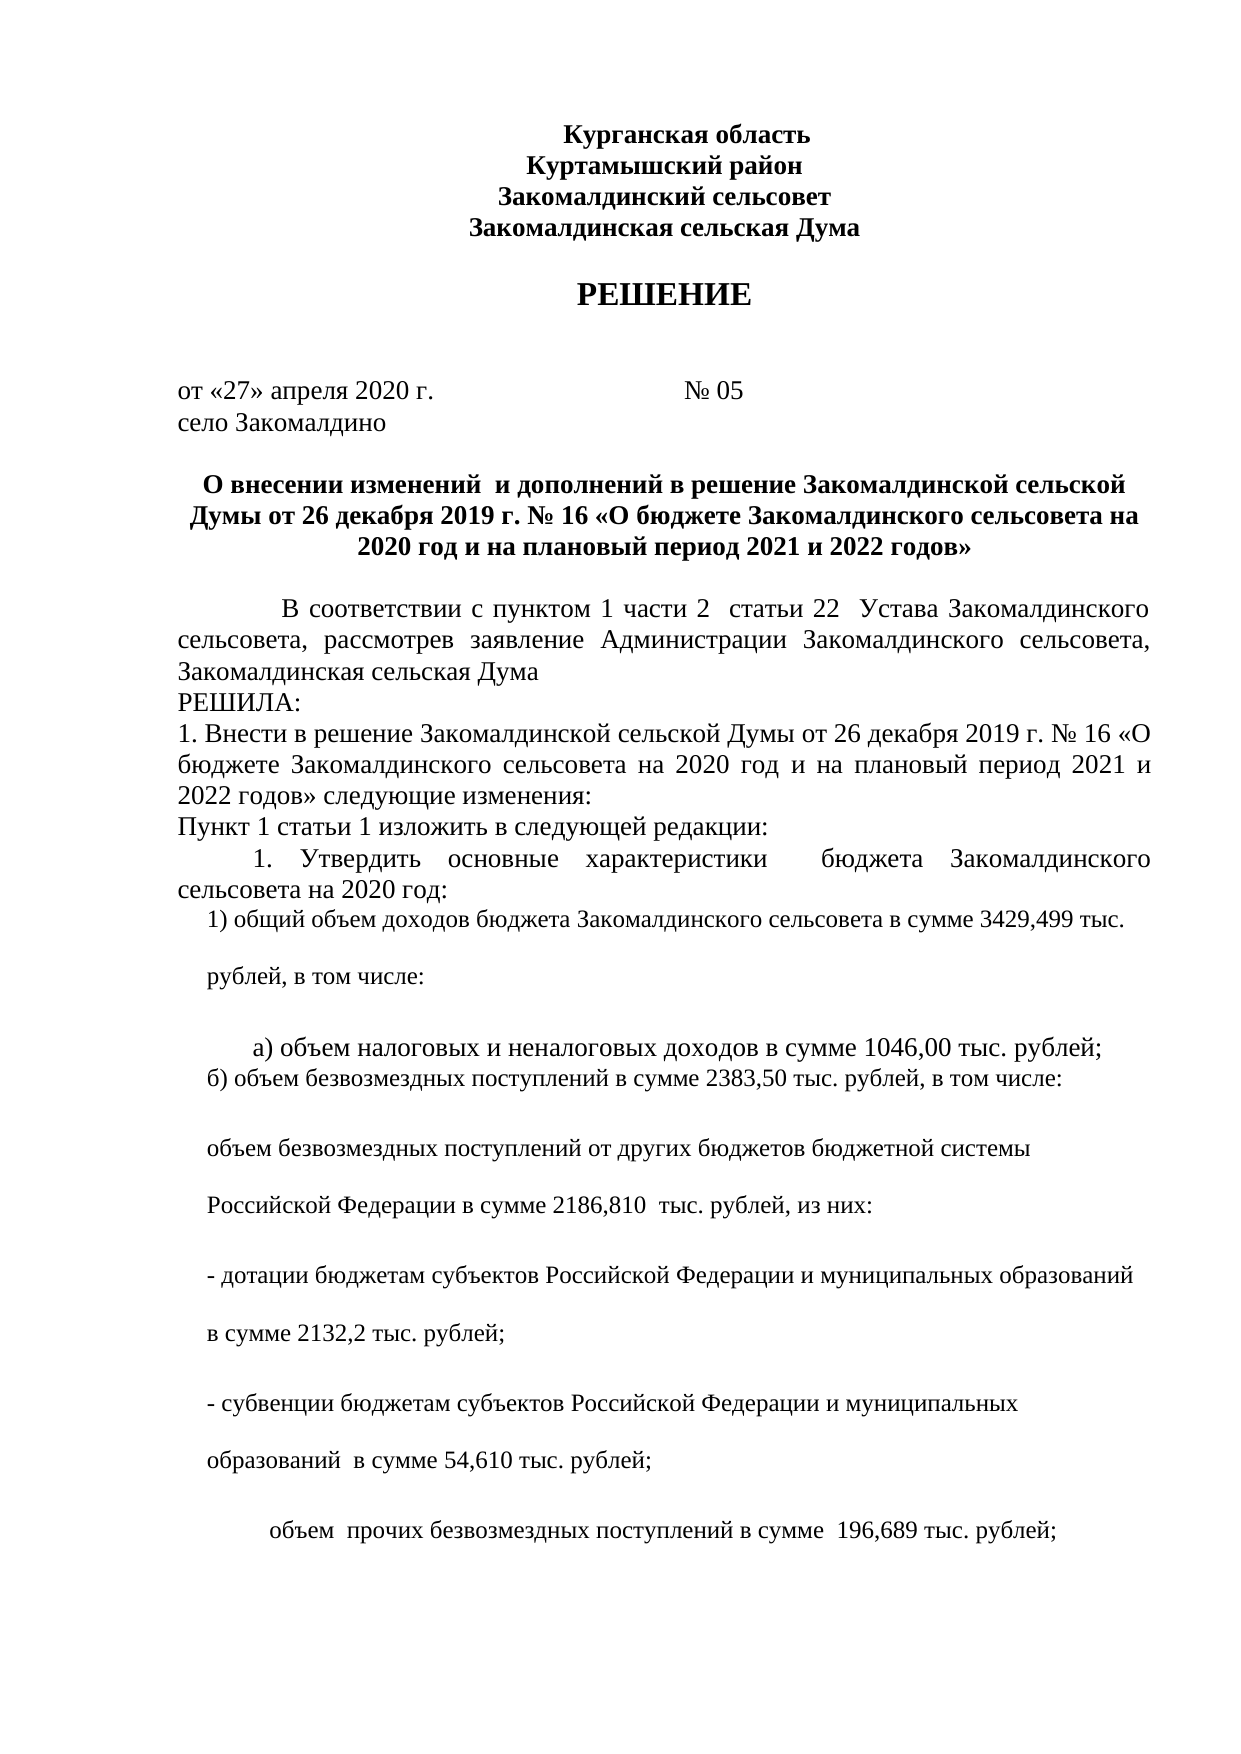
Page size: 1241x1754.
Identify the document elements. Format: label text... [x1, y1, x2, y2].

text б) объем безвозмездных поступлений в сумме 2383,50 тыс. рублей, в том числе: [207, 1063, 1152, 1091]
text объем прочих безвозмездных поступлений в сумме 196,689 тыс. рублей; [207, 1515, 1152, 1544]
text а) объем налоговых и неналоговых доходов в сумме 1046,00 тыс. рублей; [177, 1031, 1152, 1063]
text село Закомалдино [177, 406, 1152, 437]
text 1. Внести в решение Закомалдинской сельской Думы от 26 декабря 2019 г. № 16 «О бюджете Закомалдинского сельсовета на 2020 год и на плановый период 2021 и 2022 годов» следующие изменения: [177, 717, 1152, 811]
text от «27» апреля 2020 г. № 05 [177, 374, 1152, 406]
text Закомалдинский сельсовет [177, 180, 1152, 212]
text Думы от 26 декабря 2019 г. № 16 «О бюджете Закомалдинского сельсовета на 2020 год и на плановый период 2021 и 2022 годов» [177, 499, 1152, 561]
text Курганская область [177, 118, 1152, 149]
text РЕШИЛА: [177, 686, 1152, 717]
text Закомалдинская сельская Дума [177, 212, 1152, 243]
text объем безвозмездных поступлений от других бюджетов бюджетной системы Российской Федерации в сумме 2186,810 тыс. рублей, из них: [207, 1133, 1152, 1219]
text О внесении изменений и дополнений в решение Закомалдинской сельской [177, 468, 1152, 499]
text - дотации бюджетам субъектов Российской Федерации и муниципальных образований в сумме 2132,2 тыс. рублей; [207, 1260, 1152, 1346]
text РЕШЕНИЕ [177, 274, 1152, 312]
text Куртамышский район [177, 149, 1152, 180]
text В соответствии с пунктом 1 части 2 статьи 22 Устава Закомалдинского сельсовета, рассмотрев заявление Администрации Закомалдинского сельсовета, Закомалдинская сельская Дума [177, 592, 1152, 686]
text 1. Утвердить основные характеристики бюджета Закомалдинского сельсовета на 2020 год: [177, 842, 1152, 904]
text Пункт 1 статьи 1 изложить в следующей редакции: [177, 811, 1152, 842]
text 1) общий объем доходов бюджета Закомалдинского сельсовета в сумме 3429,499 тыс. рублей, в том числе: [207, 904, 1152, 990]
text - субвенции бюджетам субъектов Российской Федерации и муниципальных образований в сумме 54,610 тыс. рублей; [207, 1388, 1152, 1474]
